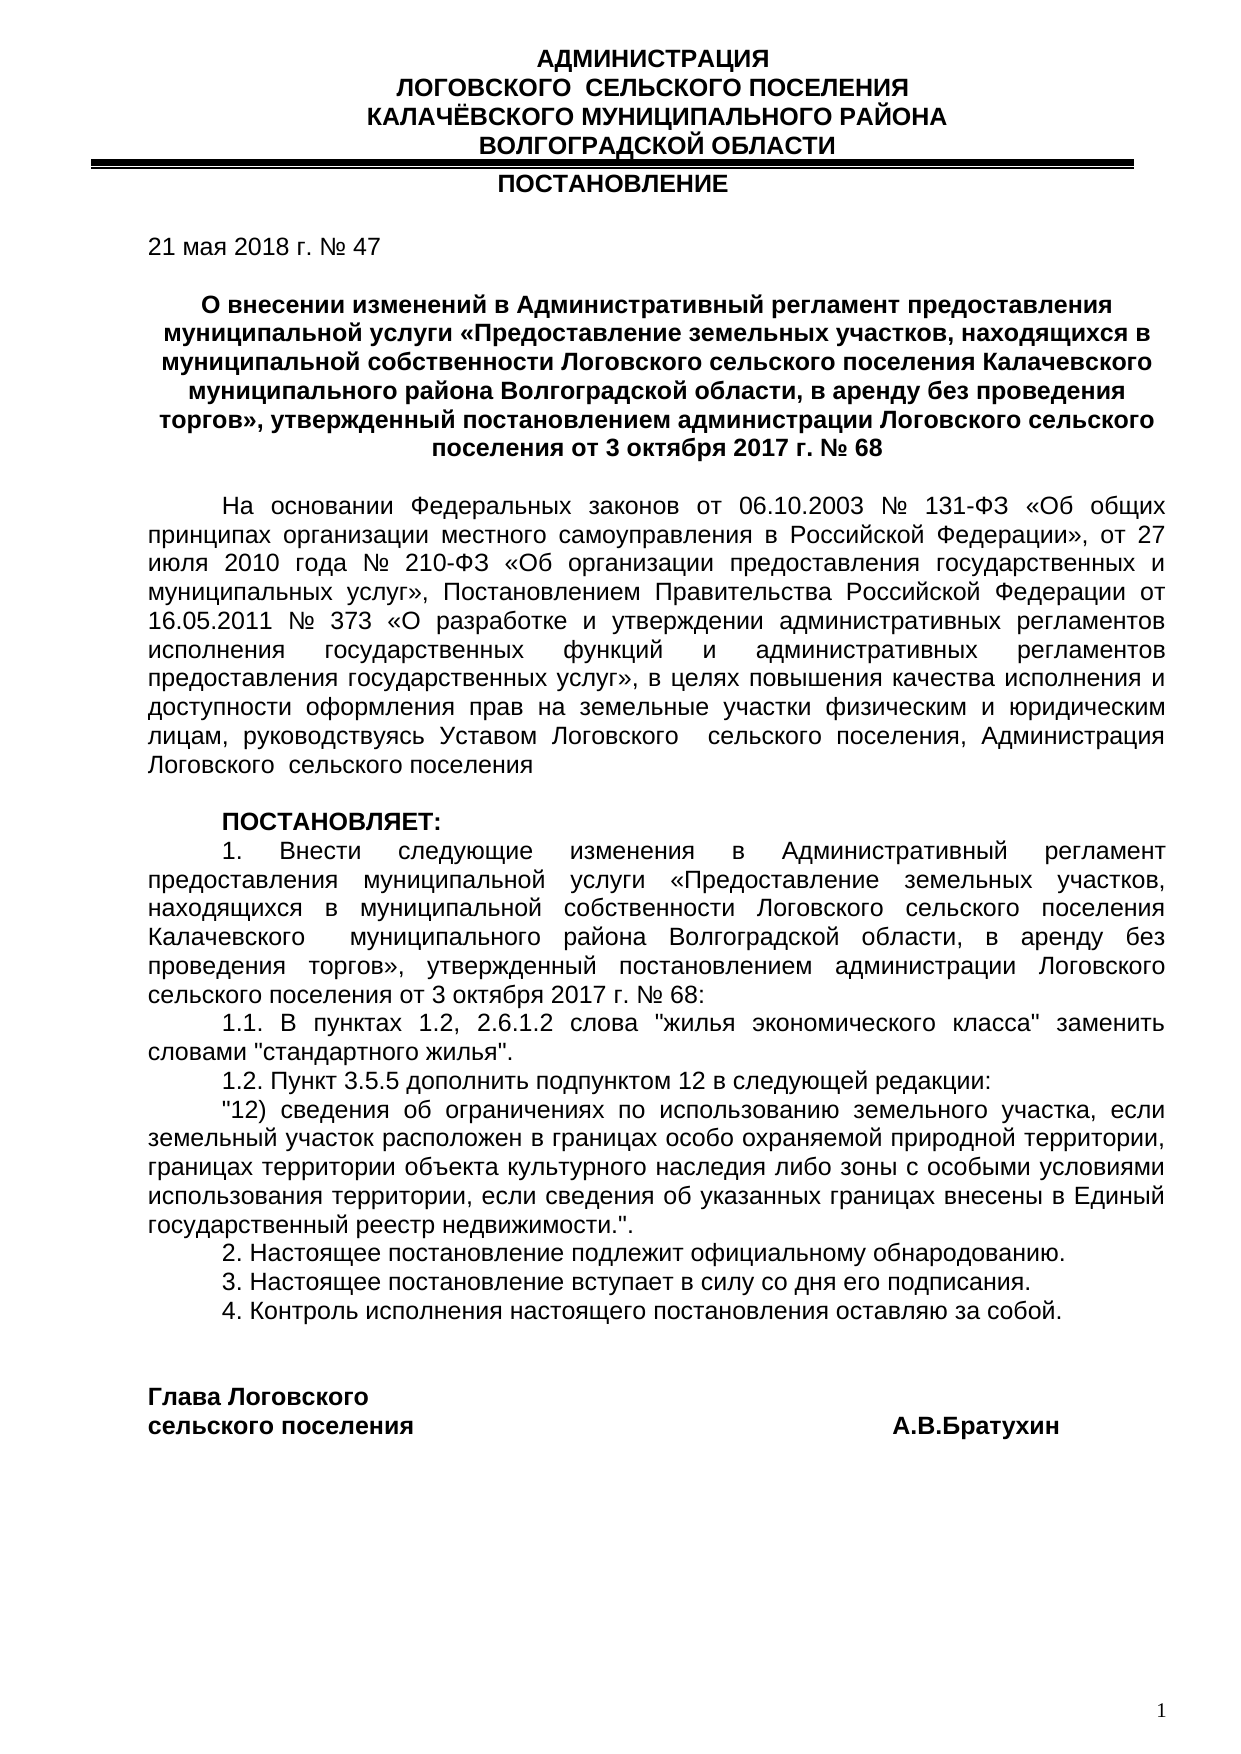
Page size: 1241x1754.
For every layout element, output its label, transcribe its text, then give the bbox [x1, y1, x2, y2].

text сельского поселения А.В.Братухин [148, 1411, 1167, 1440]
text ВОЛГОГРАДСКОЙ ОБЛАСТИ [148, 131, 1167, 159]
text 3. Настоящее постановление вступает в силу со дня его подписания. [148, 1267, 1167, 1296]
text "12) сведения об ограничениях по использованию земельного участка, если земельный участок расположен в границах особо охраняемой природной территории, границах территории объекта культурного наследия либо зоны с особыми условиями использования территории, если сведения об указанных границах внесены в Единый государственный реестр недвижимости.". [148, 1095, 1167, 1238]
subtitle АДМИНИСТРАЦИЯ [148, 44, 1158, 73]
subtitle ЛОГОВСКОГО СЕЛЬСКОГО ПОСЕЛЕНИЯ [148, 73, 1158, 102]
text Глава Логовского [148, 1382, 1167, 1411]
text 1.1. В пунктах 1.2, 2.6.1.2 слова "жилья экономического класса" заменить словами "стандартного жилья". [148, 1008, 1167, 1066]
text 4. Контроль исполнения настоящего постановления оставляю за собой. [148, 1296, 1167, 1325]
text КАЛАЧЁВСКОГО МУНИЦИПАЛЬНОГО РАЙОНА [148, 102, 1167, 131]
text 1. Внести следующие изменения в Административный регламент предоставления муниципальной услуги «Предоставление земельных участков, находящихся в муниципальной собственности Логовского сельского поселения Калачевского муниципального района Волгоградской области, в аренду без проведения торгов», утвержденный постановлением администрации Логовского сельского поселения от 3 октября 2017 г. № 68: [148, 836, 1167, 1008]
text На основании Федеральных законов от 06.10.2003 № 131-ФЗ «Об общих принципах организации местного самоуправления в Российской Федерации», от 27 июля 2010 года № 210-ФЗ «Об организации предоставления государственных и муниципальных услуг», Постановлением Правительства Российской Федерации от 16.05.2011 № 373 «О разработке и утверждении административных регламентов исполнения государственных функций и административных регламентов предоставления государственных услуг», в целях повышения качества исполнения и доступности оформления прав на земельные участки физическим и юридическим лицам, руководствуясь Уставом Логовского сельского поселения, Администрация Логовского сельского поселения [148, 491, 1167, 778]
table_header ПОСТАНОВЛЕНИЕ [91, 169, 1134, 203]
text 1.2. Пункт 3.5.5 дополнить подпунктом 12 в следующей редакции: [148, 1066, 1167, 1095]
text 2. Настоящее постановление подлежит официальному обнародованию. [148, 1238, 1167, 1267]
text ПОСТАНОВЛЯЕТ: [148, 807, 1167, 836]
text О внесении изменений в Административный регламент предоставления муниципальной услуги «Предоставление земельных участков, находящихся в муниципальной собственности Логовского сельского поселения Калачевского муниципального района Волгоградской области, в аренду без проведения торгов», утвержденный постановлением администрации Логовского сельского поселения от 3 октября 2017 г. № 68 [148, 290, 1167, 462]
text 21 мая 2018 г. № 47 [148, 232, 1167, 261]
